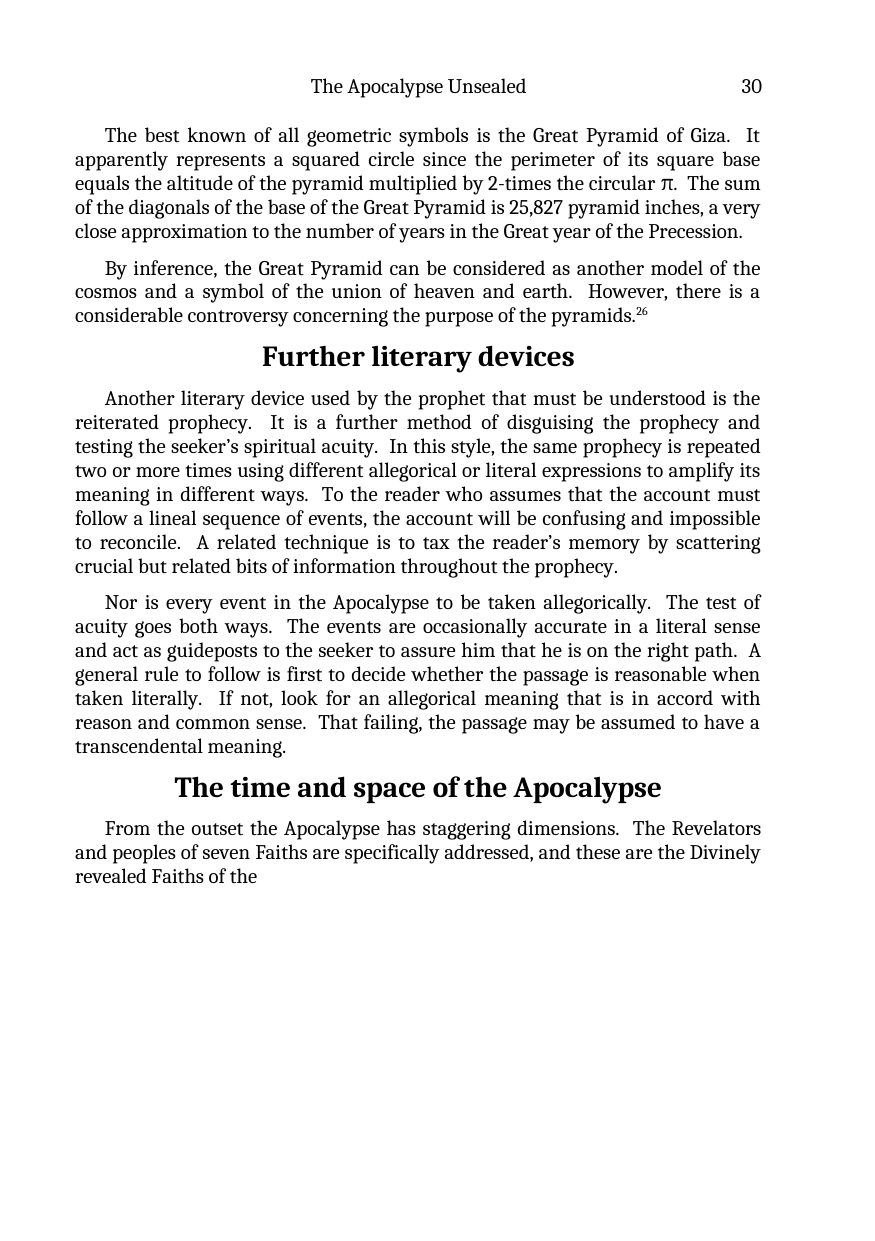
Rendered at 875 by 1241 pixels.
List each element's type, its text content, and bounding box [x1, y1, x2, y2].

text The time and space of the Apocalypse [75, 771, 762, 804]
text From the outset the Apocalypse has staggering dimensions. The Revelators and peoples of seven Faiths are specifically addressed, and these are the Divinely revealed Faiths of the [75, 817, 762, 889]
text By inference, the Great Pyramid can be considered as another model of the cosmos and a symbol of the union of heaven and earth. However, there is a considerable controversy concerning the purpose of the pyramids. [75, 256, 762, 328]
text The best known of all geometric symbols is the Great Pyramid of Giza. It apparently represents a squared circle since the perimeter of its square base equals the altitude of the pyramid multiplied by 2-times the circular π. The sum of the diagonals of the base of the Great Pyramid is 25,827 pyramid inches, a very close approximation to the number of years in the Great year of the Precession. [75, 124, 762, 244]
text Another literary device used by the prophet that must be understood is the reiterated prophecy. It is a further method of disguising the prophecy and testing the seeker’s spiritual acuity. In this style, the same prophecy is repeated two or more times using different allegorical or literal expressions to amplify its meaning in different ways. To the reader who assumes that the account must follow a lineal sequence of events, the account will be confusing and impossible to reconcile. A related technique is to tax the reader’s memory by scattering crucial but related bits of information throughout the prophecy. [75, 387, 762, 578]
text Further literary devices [75, 341, 762, 374]
text Nor is every event in the Apocalypse to be taken allegorically. The test of acuity goes both ways. The events are occasionally accurate in a literal sense and act as guideposts to the seeker to assure him that he is on the right path. A general rule to follow is first to decide whether the passage is reasonable when taken literally. If not, look for an allegorical meaning that is in accord with reason and common sense. That failing, the passage may be assumed to have a transcendental meaning. [75, 591, 762, 758]
